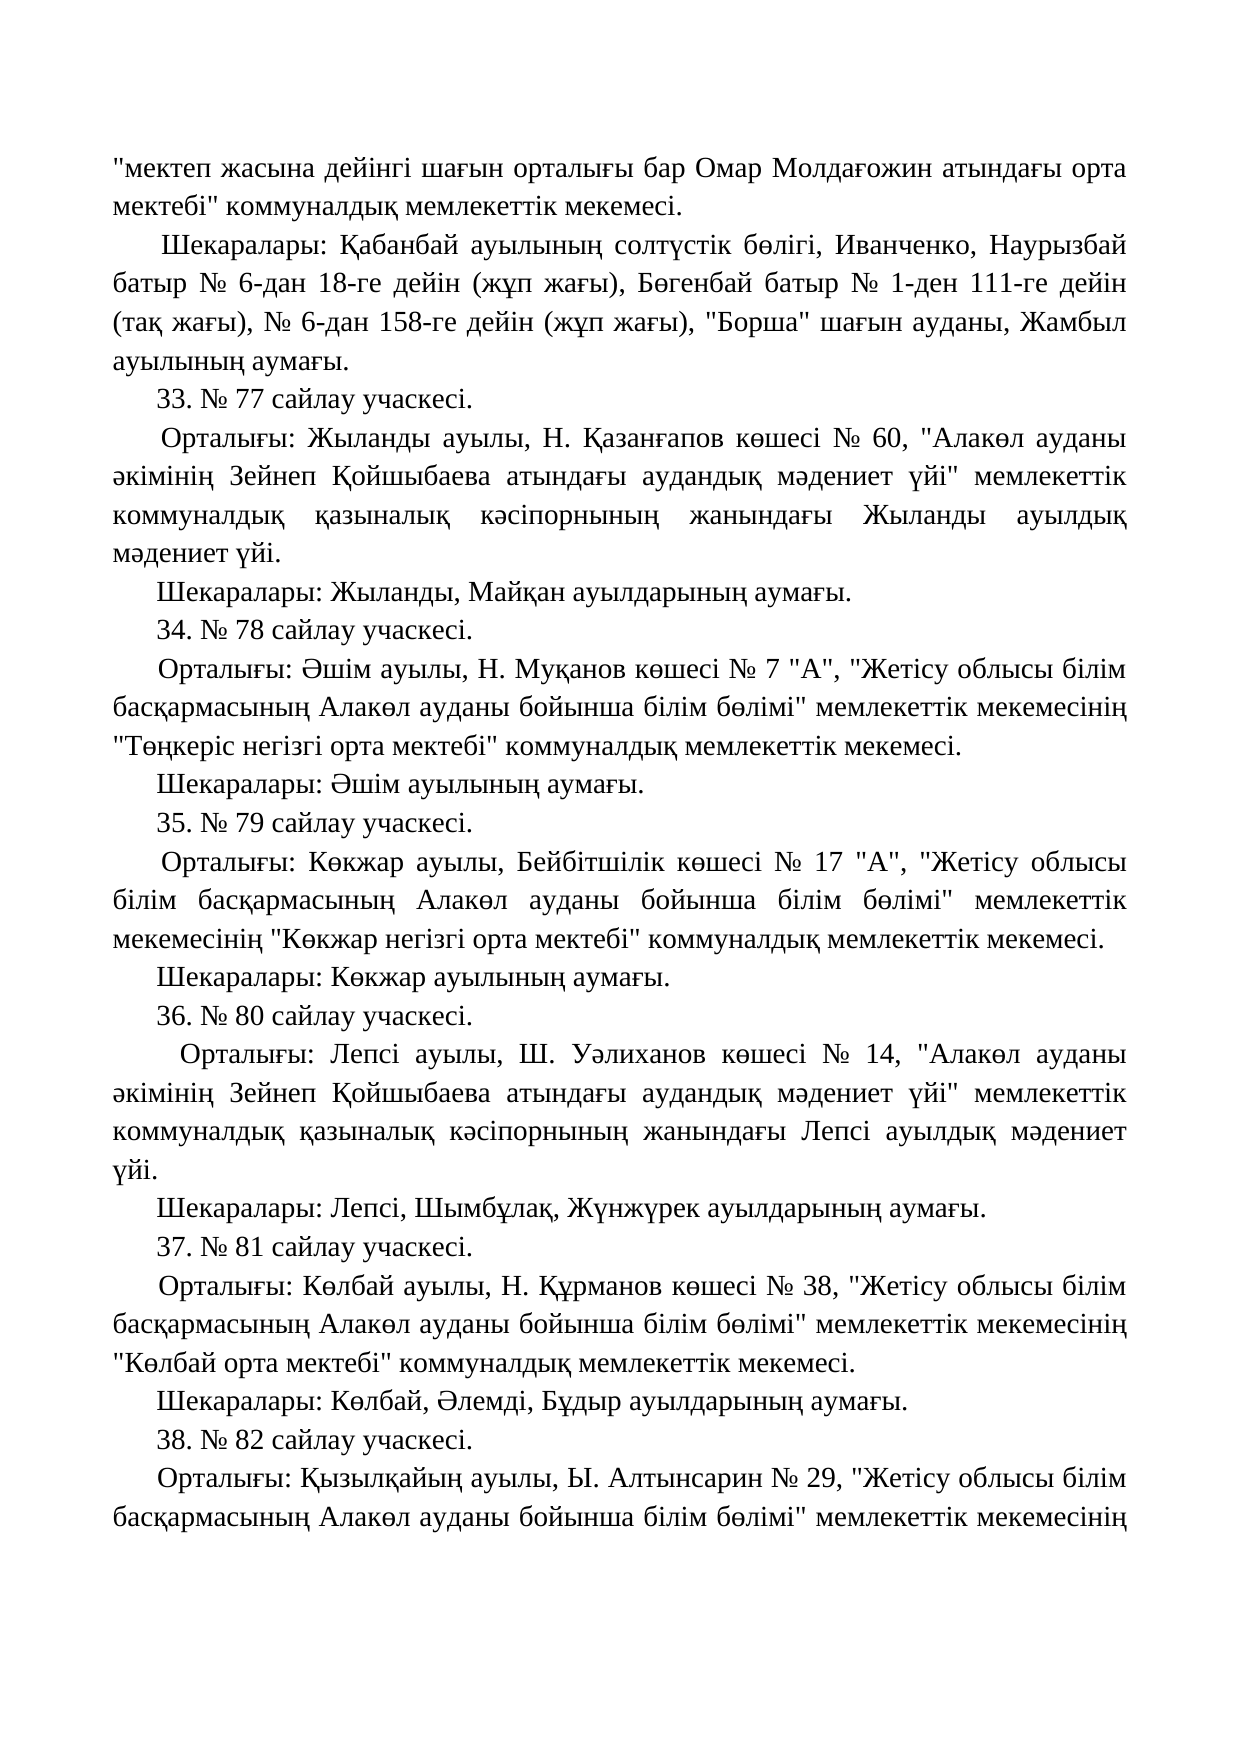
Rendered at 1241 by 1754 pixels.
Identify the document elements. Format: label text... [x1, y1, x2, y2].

text 33. № 77 сайлау учаскесі. [112, 381, 1128, 415]
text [112, 1460, 1128, 1532]
text Шекаралары: Қабанбай ауылының солтүстік бөлігі, Иванченко, Наурызбай батыр № 6-дан 18-ге дейін (жұп жағы), Бөгенбай батыр № 1-ден 111-ге дейін (тақ жағы), № 6-дан 158-ге дейін (жұп жағы), "Борша" шағын ауданы, Жамбыл ауылының аумағы. [112, 227, 1128, 376]
text Орталығы: Көлбай ауылы, Н. Құрманов көшесі № 38, "Жетісу облысы білім басқармасының Алакөл ауданы бойынша білім бөлімі" мемлекеттік мекемесінің "Көлбай орта мектебі" коммуналдық мемлекеттік мекемесі. [112, 1268, 1128, 1378]
text 38. № 82 сайлау учаскесі. [112, 1422, 1128, 1455]
text Орталығы: Әшім ауылы, Н. Муқанов көшесі № 7 "А", "Жетісу облысы білім басқармасының Алакөл ауданы бойынша білім бөлімі" мемлекеттік мекемесінің "Төңкеріс негізгі орта мектебі" коммуналдық мемлекеттік мекемесі. [112, 651, 1128, 762]
text Шекаралары: Лепсі, Шымбұлақ, Жүнжүрек ауылдарының аумағы. [112, 1191, 1128, 1224]
text Орталығы: Көкжар ауылы, Бейбітшілік көшесі № 17 "А", "Жетісу облысы білім басқармасының Алакөл ауданы бойынша білім бөлімі" мемлекеттік мекемесінің "Көкжар негізгі орта мектебі" коммуналдық мемлекеттік мекемесі. [112, 844, 1128, 954]
text 36. № 80 сайлау учаскесі. [112, 998, 1128, 1031]
text Шекаралары: Көлбай, Әлемді, Бұдыр ауылдарының аумағы. [112, 1383, 1128, 1417]
text 35. № 79 сайлау учаскесі. [112, 805, 1128, 839]
text Шекаралары: Жыланды, Майқан ауылдарының аумағы. [112, 574, 1128, 607]
text Шекаралары: Әшім ауылының аумағы. [112, 767, 1128, 800]
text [112, 150, 1128, 222]
text Орталығы: Жыланды ауылы, Н. Қазанғапов көшесі № 60, "Алакөл ауданы әкімінің Зейнеп Қойшыбаева атындағы аудандық мәдениет үйі" мемлекеттік коммуналдық қазыналық кәсіпорнының жанындағы Жыланды ауылдық мәдениет үйі. [112, 420, 1128, 569]
text Орталығы: Лепсі ауылы, Ш. Уәлиханов көшесі № 14, "Алакөл ауданы әкімінің Зейнеп Қойшыбаева атындағы аудандық мәдениет үйі" мемлекеттік коммуналдық қазыналық кәсіпорнының жанындағы Лепсі ауылдық мәдениет үйі. [112, 1036, 1128, 1186]
text Шекаралары: Көкжар ауылының аумағы. [112, 959, 1128, 993]
text 34. № 78 сайлау учаскесі. [112, 612, 1128, 646]
text 37. № 81 сайлау учаскесі. [112, 1229, 1128, 1263]
